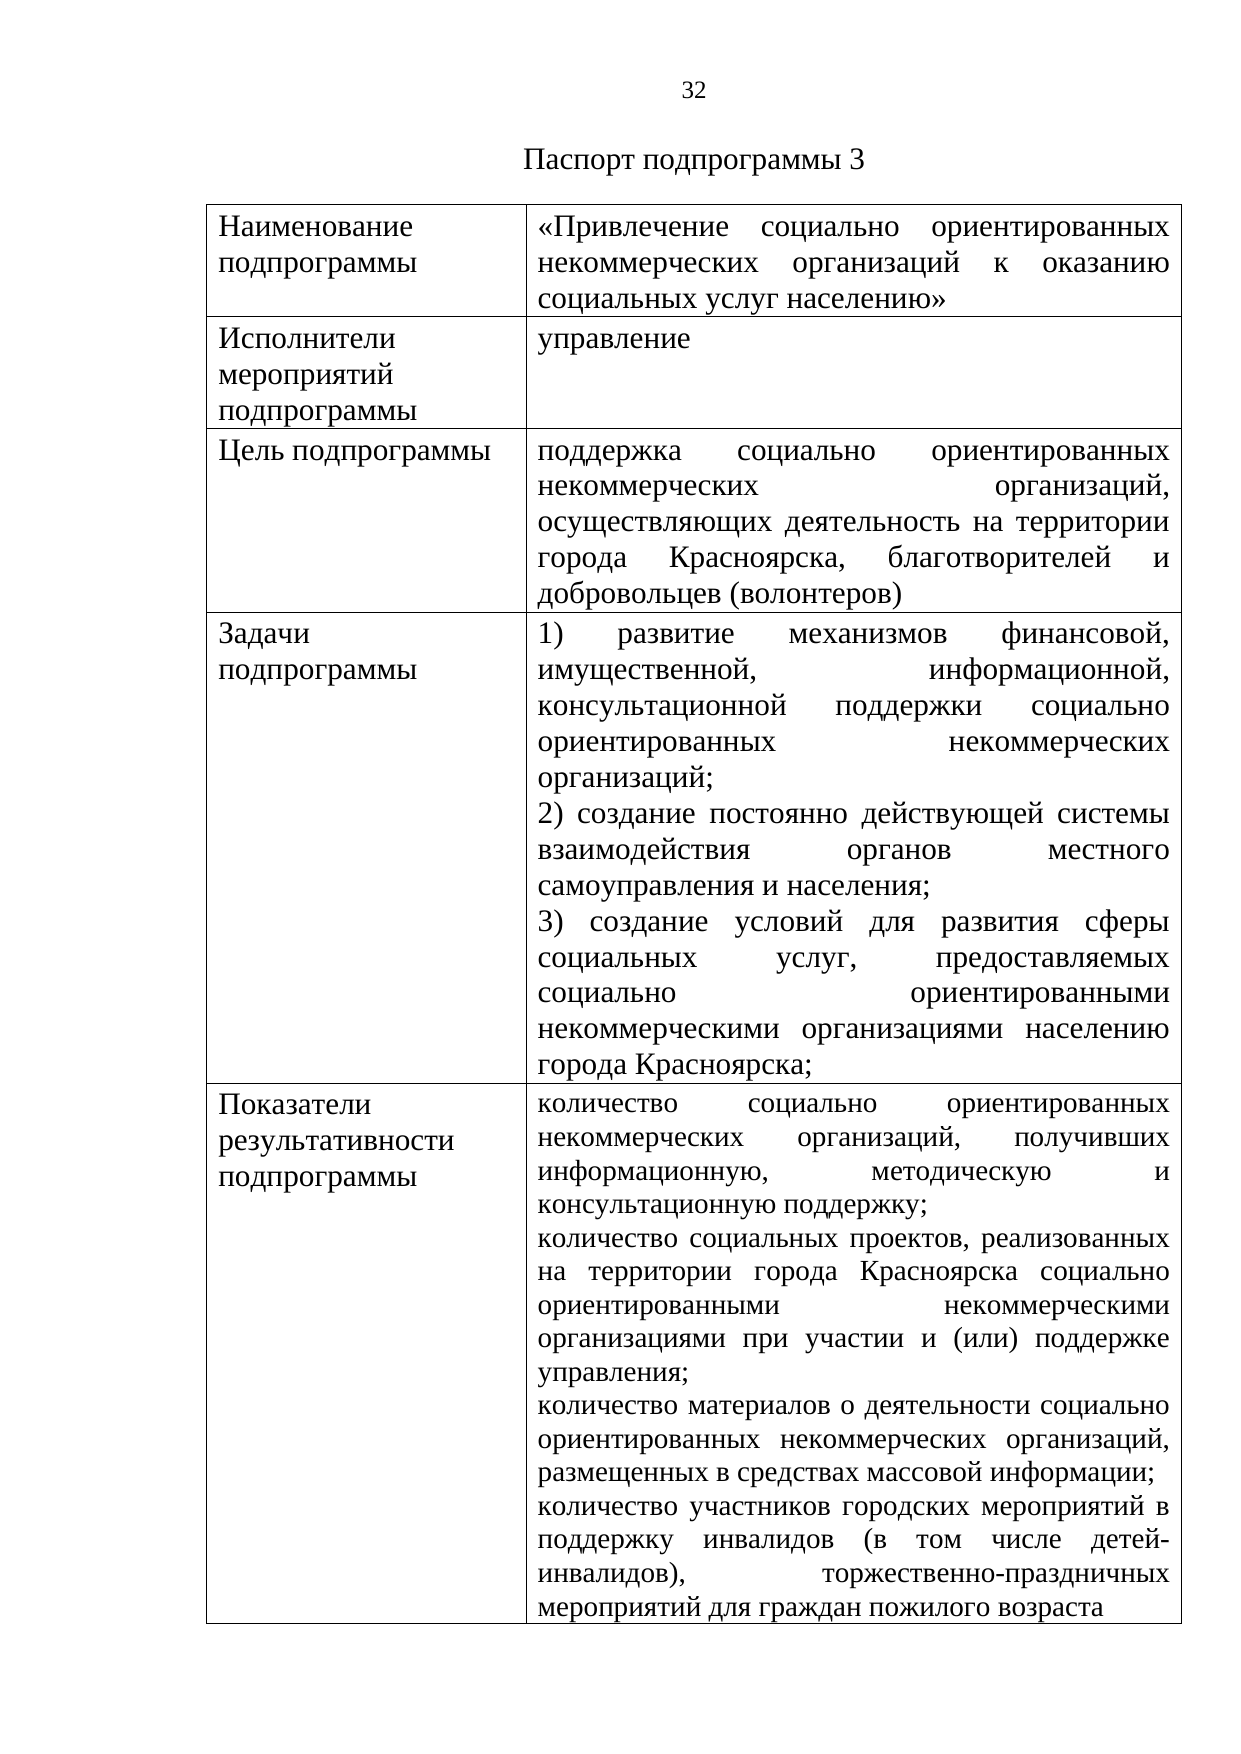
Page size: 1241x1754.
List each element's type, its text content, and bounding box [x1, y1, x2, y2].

table_header «Привлечение социально ориентированных некоммерческих организаций к оказанию социальных услуг населению» [527, 205, 1181, 316]
table_cell поддержка социально ориентированных некоммерческих организаций, осуществляющих деятельность на территории города Красноярска, благотворителей и добровольцев (волонтеров) [527, 429, 1181, 612]
table_cell Исполнители мероприятий подпрограммы [207, 317, 526, 428]
table_cell Цель подпрограммы [207, 429, 526, 612]
table_cell Показатели результативности подпрограммы [207, 1084, 526, 1623]
text Паспорт подпрограммы 3 [207, 147, 1181, 176]
table_cell управление [527, 317, 1181, 428]
table_cell 1) развитие механизмов финансовой, имущественной, информационной, консультационной поддержки социально ориентированных некоммерческих организаций; 2) создание постоянно действующей системы взаимодействия органов местного самоуправления и населения; 3) создание условий для развития сферы социальных услуг, предоставляемых социально ориентированными некоммерческими организациями населению города Красноярска; [527, 613, 1181, 1083]
table_cell количество социально ориентированных некоммерческих организаций, получивших информационную, методическую и консультационную поддержку; количество социальных проектов, реализованных на территории города Красноярска социально ориентированными некоммерческими организациями при участии и (или) поддержке управления; количество материалов о деятельности социально ориентированных некоммерческих организаций, размещенных в средствах массовой информации; количество участников городских мероприятий в поддержку инвалидов (в том числе детей-инвалидов), торжественно-праздничных мероприятий для граждан пожилого возраста [527, 1084, 1181, 1623]
table_header Наименование подпрограммы [207, 205, 526, 316]
table_cell Задачи подпрограммы [207, 613, 526, 1083]
